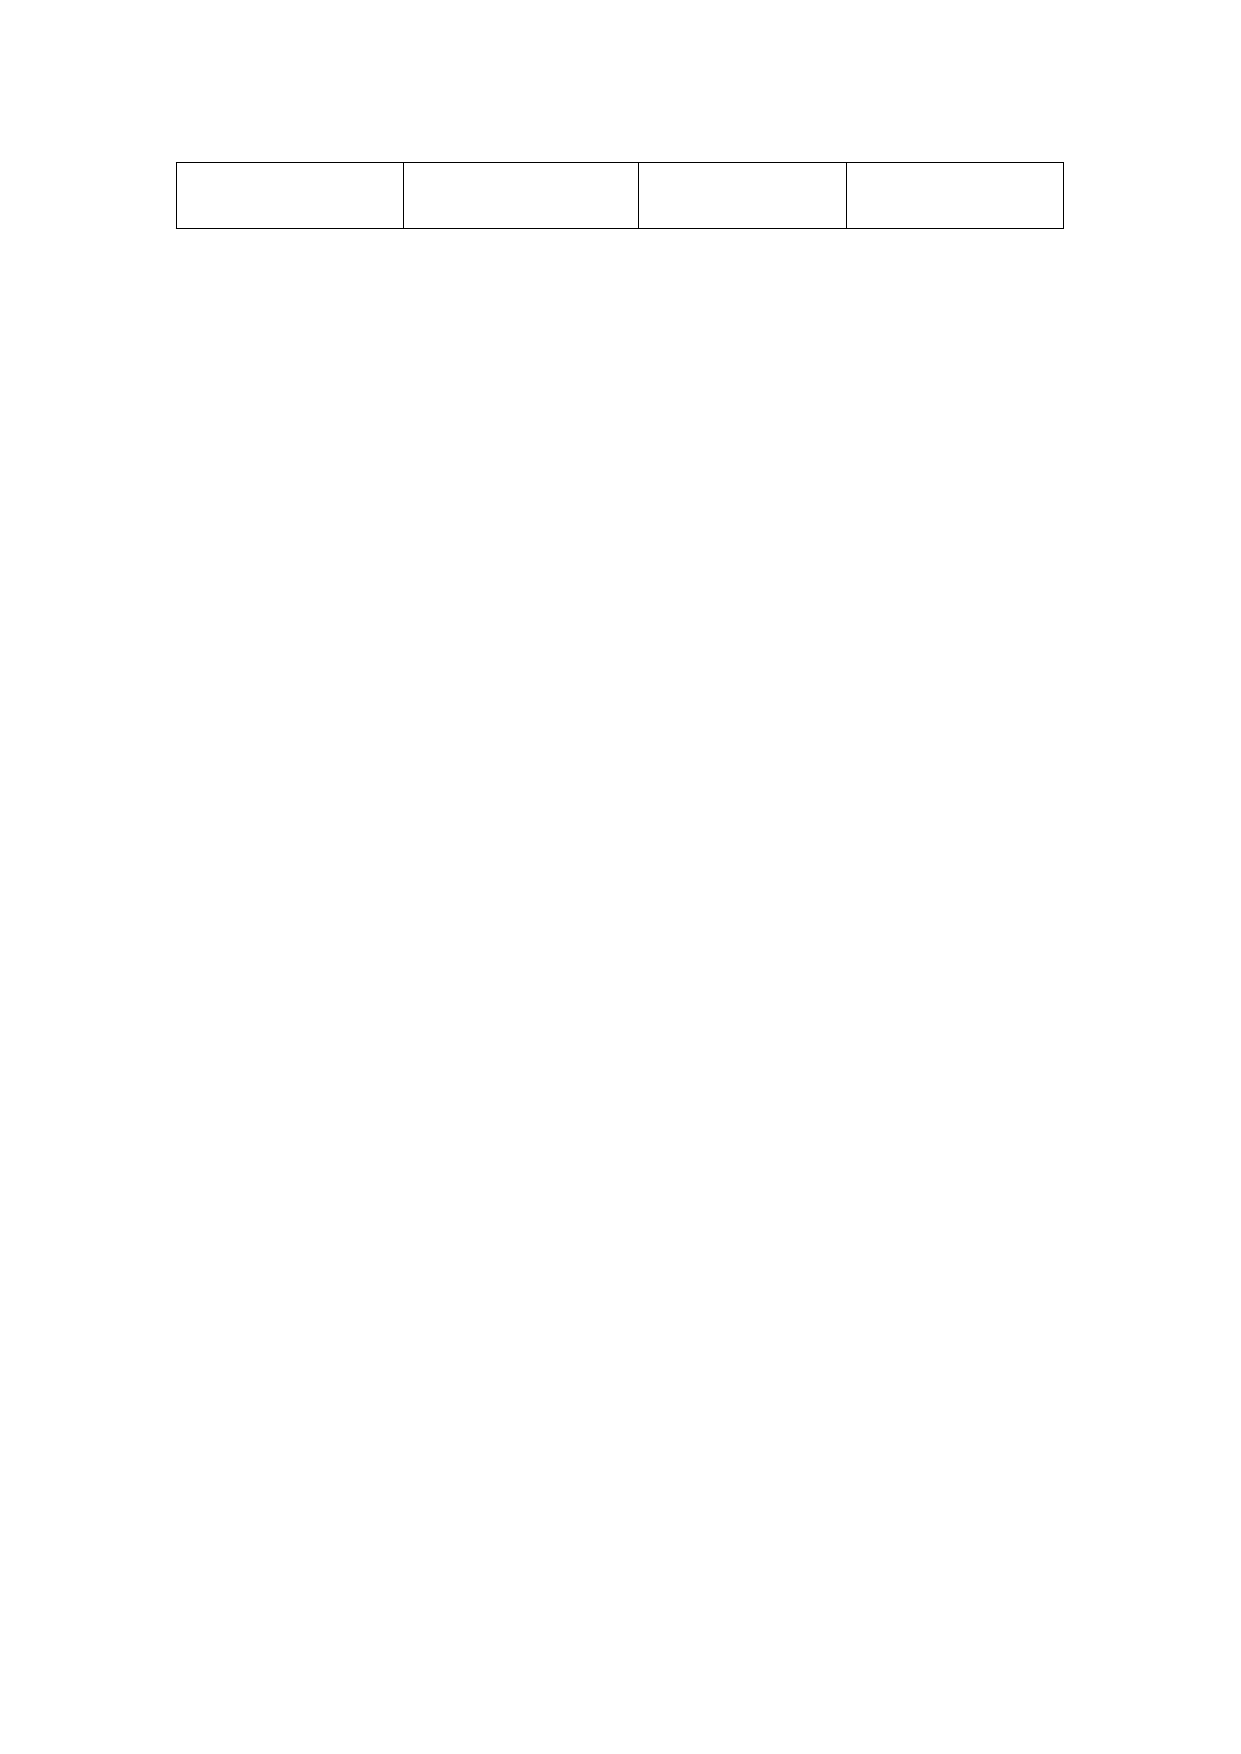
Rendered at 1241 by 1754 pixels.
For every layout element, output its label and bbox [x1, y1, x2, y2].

table_cell [847, 163, 1063, 228]
table_cell [639, 163, 846, 228]
table_cell [404, 163, 638, 228]
table_cell [177, 163, 403, 228]
